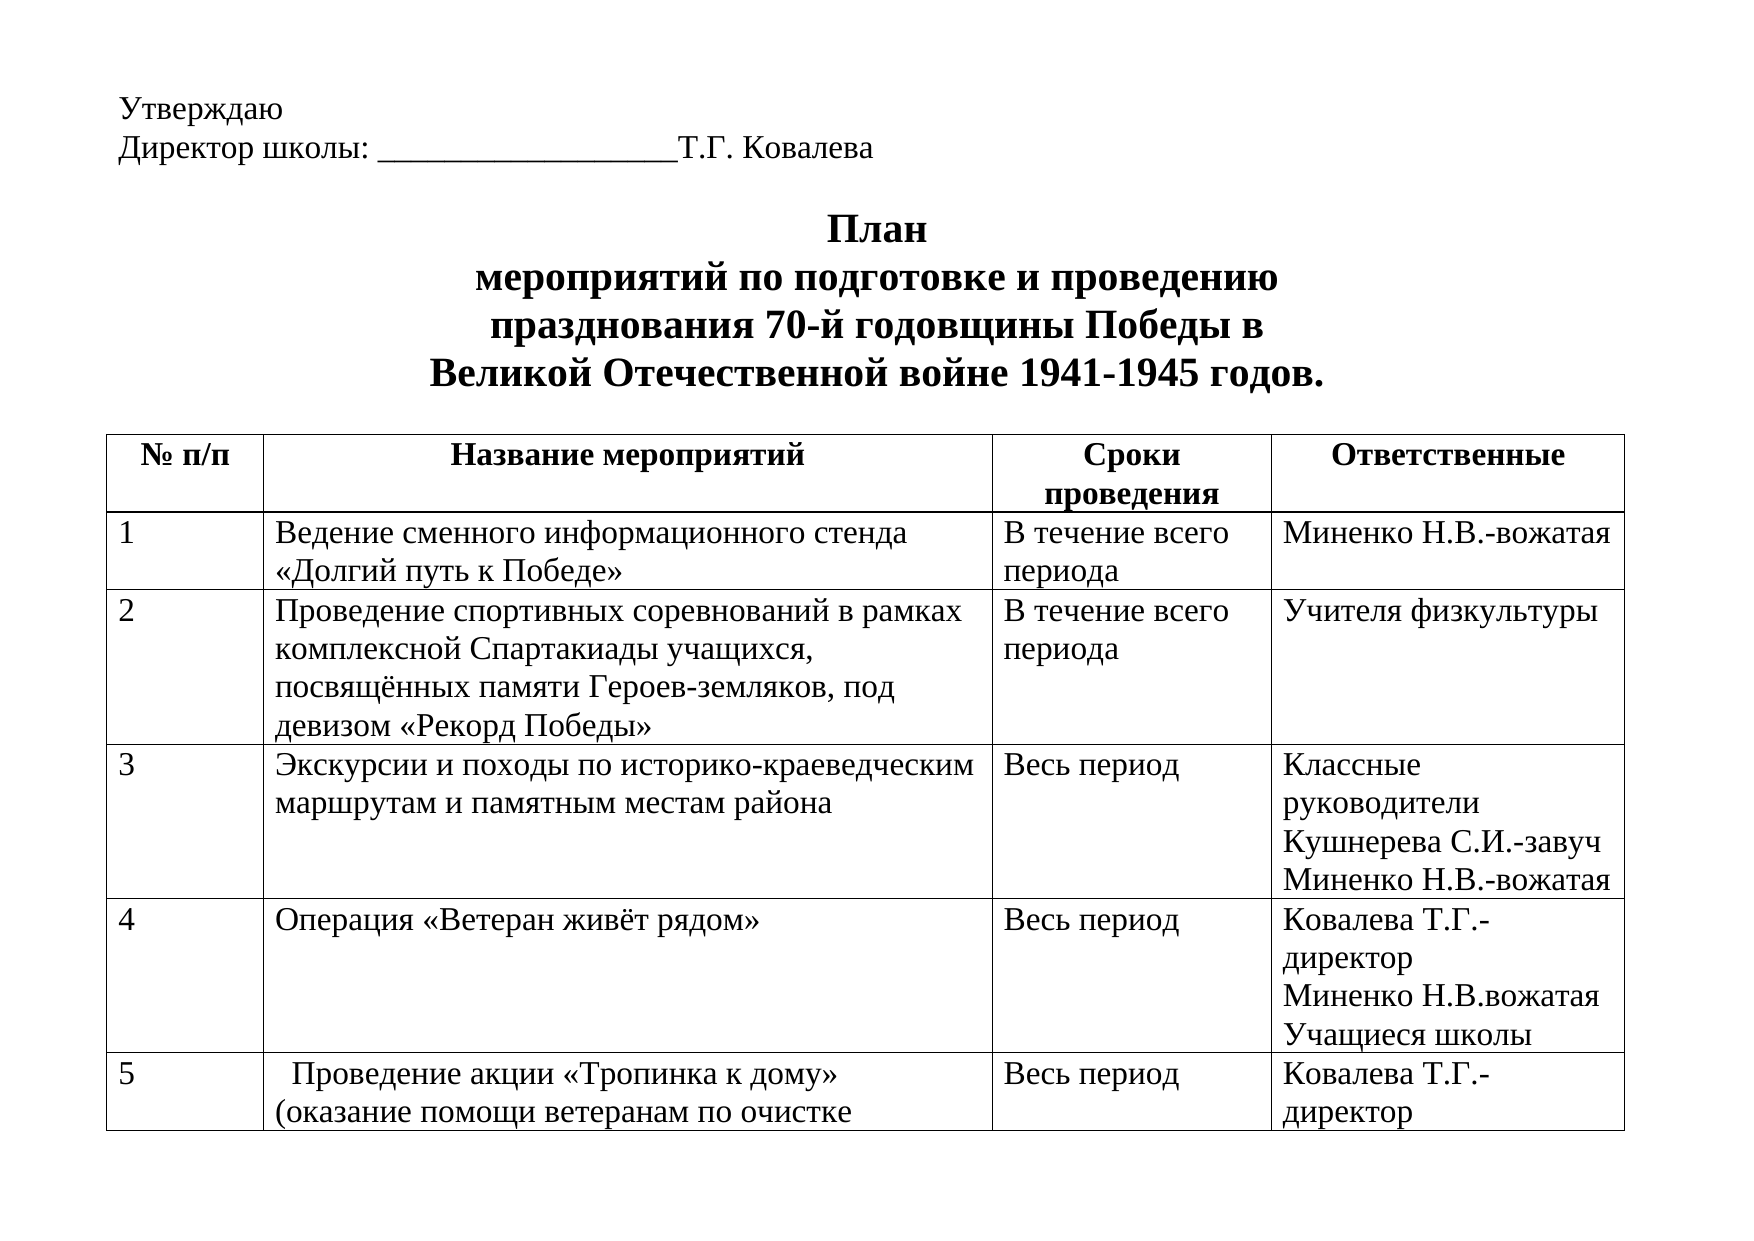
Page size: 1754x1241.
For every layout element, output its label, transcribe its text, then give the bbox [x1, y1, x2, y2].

text План [118, 204, 1636, 252]
text Директор школы: __________________Т.Г. Ковалева [118, 127, 1636, 165]
table_cell Весь период [993, 745, 1271, 898]
table_cell Классные руководители Кушнерева С.И.-завуч Миненко Н.В.-вожатая [1272, 745, 1624, 898]
text Утверждаю [118, 89, 1636, 127]
table_cell Ковалева Т.Г.-директор Миненко Н.В.вожатая Учащиеся школы [1272, 899, 1624, 1052]
table_header Сроки проведения [993, 435, 1271, 511]
table_cell Весь период [993, 1053, 1271, 1130]
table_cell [1272, 1053, 1624, 1130]
table_cell Весь период [993, 899, 1271, 1052]
table_cell 3 [107, 745, 263, 898]
table_cell 1 [107, 513, 263, 589]
table_cell 2 [107, 590, 263, 743]
table_header Ответственные [1272, 435, 1624, 511]
table_cell Проведение спортивных соревнований в рамках комплексной Спартакиады учащихся, посвящённых памяти Героев-земляков, под девизом «Рекорд Победы» [264, 590, 992, 743]
table_cell Ведение сменного информационного стенда «Долгий путь к Победе» [264, 513, 992, 589]
table_cell В течение всего периода [993, 513, 1271, 589]
table_cell Учителя физкультуры [1272, 590, 1624, 743]
table_cell В течение всего периода [993, 590, 1271, 743]
table_cell Миненко Н.В.-вожатая [1272, 513, 1624, 589]
table_cell 4 [107, 899, 263, 1052]
text празднования 70-й годовщины Победы в [118, 299, 1636, 347]
text Великой Отечественной войне 1941-1945 годов. [118, 347, 1636, 395]
table_cell Операция «Ветеран живёт рядом» [264, 899, 992, 1052]
text мероприятий по подготовке и проведению [118, 252, 1636, 299]
table_header № п/п [107, 435, 263, 511]
table_cell Экскурсии и походы по историко-краеведческим маршрутам и памятным местам района [264, 745, 992, 898]
table_header Название мероприятий [264, 435, 992, 511]
table_cell 5 [107, 1053, 263, 1130]
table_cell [264, 1053, 992, 1130]
